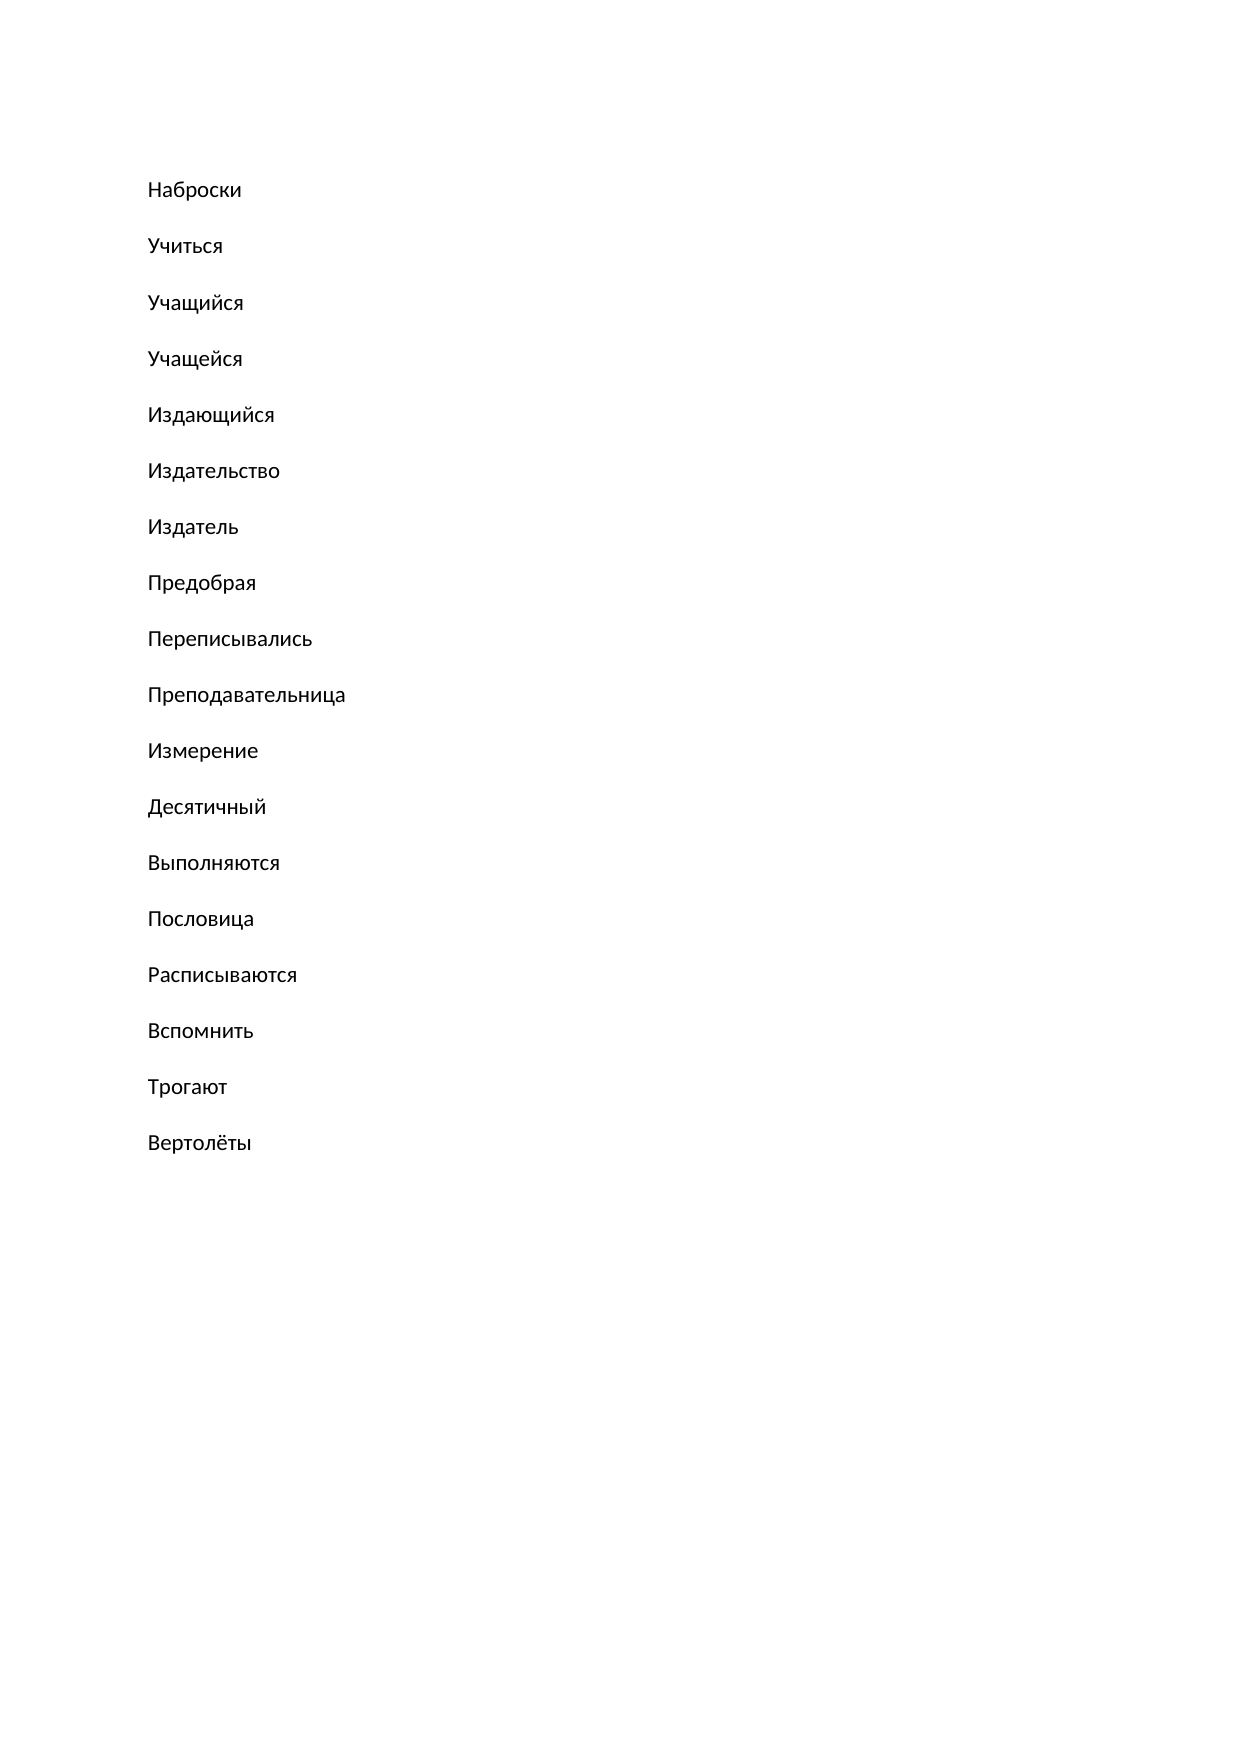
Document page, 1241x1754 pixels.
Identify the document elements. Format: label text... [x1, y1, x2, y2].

text Пословица [148, 904, 583, 932]
text Измерение [148, 736, 583, 764]
text Предобрая [148, 568, 583, 596]
text Издатель [148, 512, 583, 540]
text Издательство [148, 456, 583, 484]
text Издающийся [148, 400, 583, 428]
text Трогают [148, 1072, 583, 1100]
text Вертолёты [148, 1128, 583, 1156]
text Учащийся [148, 288, 583, 316]
text Учащейся [148, 344, 583, 372]
text Преподавательница [148, 680, 583, 708]
text Переписывались [148, 624, 583, 652]
text Вспомнить [148, 1016, 583, 1044]
text Десятичный [148, 792, 583, 820]
text Расписываются [148, 960, 583, 988]
text Учиться [148, 232, 583, 260]
text Наброски [148, 176, 583, 204]
text Выполняются [148, 848, 583, 876]
